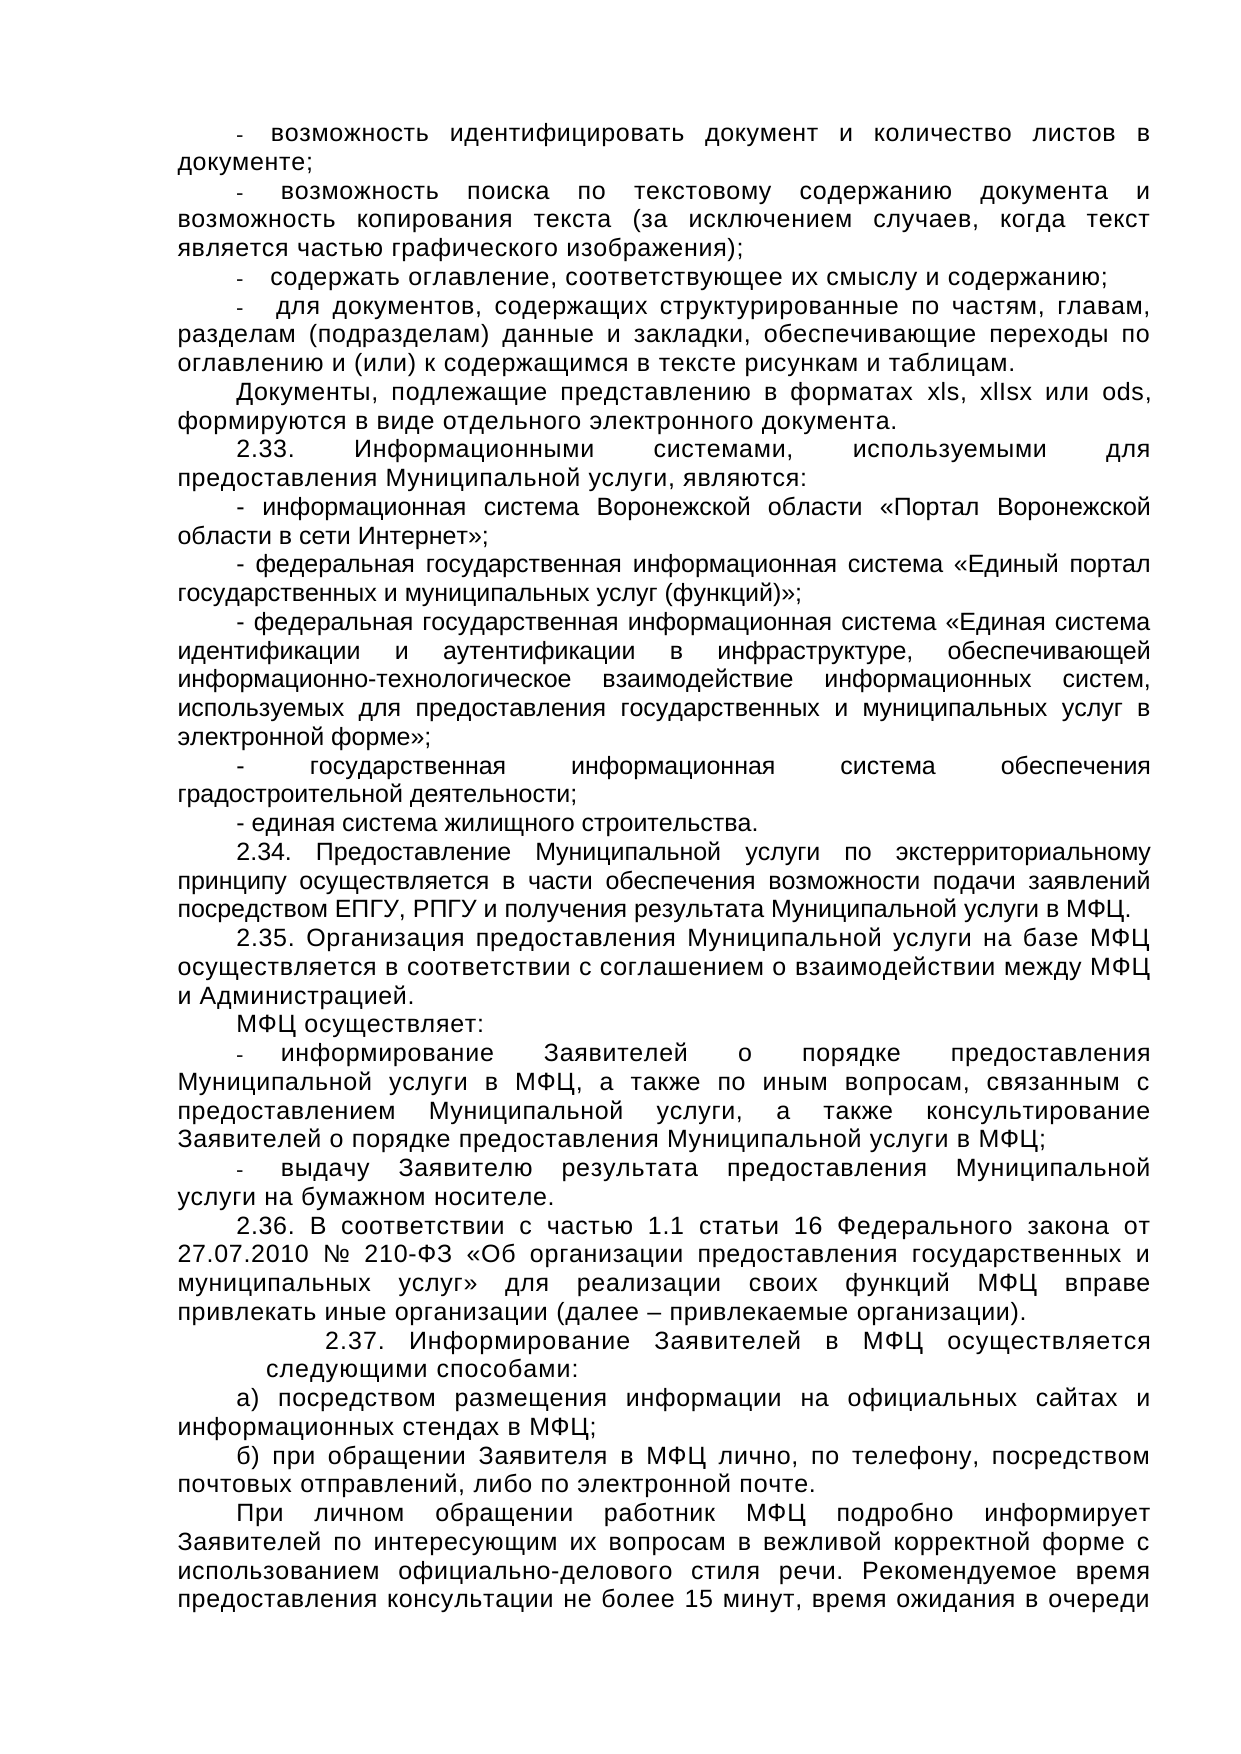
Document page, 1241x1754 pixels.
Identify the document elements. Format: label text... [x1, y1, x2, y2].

list для документов, содержащих структурированные по частям, главам, разделам (подразделам) данные и закладки, обеспечивающие переходы по оглавлению и (или) к содержащимся в тексте рисункам и таблицам. [177, 291, 1152, 377]
text - федеральная государственная информационная система «Единый портал государственных и муниципальных услуг (функций)»; [177, 549, 1152, 607]
text - информационная система Воронежской области «Портал Воронежской области в сети Интернет»; [177, 492, 1152, 549]
text - государственная информационная система обеспечения градостроительной деятельности; [177, 751, 1152, 808]
text Документы, подлежащие представлению в форматах xls, xlIsx или ods, формируются в виде отдельного электронного документа. [177, 377, 1152, 434]
list возможность поиска по текстовому содержанию документа и возможность копирования текста (за исключением случаев, когда текст является частью графического изображения); [177, 176, 1152, 262]
text 2.35. Организация предоставления Муниципальной услуги на базе МФЦ осуществляется в соответствии с соглашением о взаимодействии между МФЦ и Администрацией. [177, 923, 1152, 1009]
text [177, 1498, 1152, 1613]
text МФЦ осуществляет: [177, 1009, 1152, 1038]
text - единая система жилищного строительства. [177, 808, 1152, 837]
text 2.37. Информирование Заявителей в МФЦ осуществляется следующими способами: [266, 1326, 1152, 1383]
text б) при обращении Заявителя в МФЦ лично, по телефону, посредством почтовых отправлений, либо по электронной почте. [177, 1441, 1152, 1498]
text а) посредством размещения информации на официальных сайтах и информационных стендах в МФЦ; [177, 1383, 1152, 1441]
list возможность идентифицировать документ и количество листов в документе; [177, 118, 1152, 176]
list информирование Заявителей о порядке предоставления Муниципальной услуги в МФЦ, а также по иным вопросам, связанным с предоставлением Муниципальной услуги, а также консультирование Заявителей о порядке предоставления Муниципальной услуги в МФЦ; [177, 1038, 1152, 1153]
list содержать оглавление, соответствующее их смыслу и содержанию; [177, 262, 1152, 291]
list выдачу Заявителю результата предоставления Муниципальной услуги на бумажном носителе. [177, 1153, 1152, 1211]
text 2.33. Информационными системами, используемыми для предоставления Муниципальной услуги, являются: [177, 434, 1152, 492]
text - федеральная государственная информационная система «Единая система идентификации и аутентификации в инфраструктуре, обеспечивающей информационно-технологическое взаимодействие информационных систем, используемых для предоставления государственных и муниципальных услуг в электронной форме»; [177, 607, 1152, 751]
text 2.36. В соответствии с частью 1.1 статьи 16 Федерального закона от 27.07.2010 № 210-ФЗ «Об организации предоставления государственных и муниципальных услуг» для реализации своих функций МФЦ вправе привлекать иные организации (далее – привлекаемые организации). [177, 1211, 1152, 1326]
text 2.34. Предоставление Муниципальной услуги по экстерриториальному принципу осуществляется в части обеспечения возможности подачи заявлений посредством ЕПГУ, РПГУ и получения результата Муниципальной услуги в МФЦ. [177, 837, 1152, 923]
